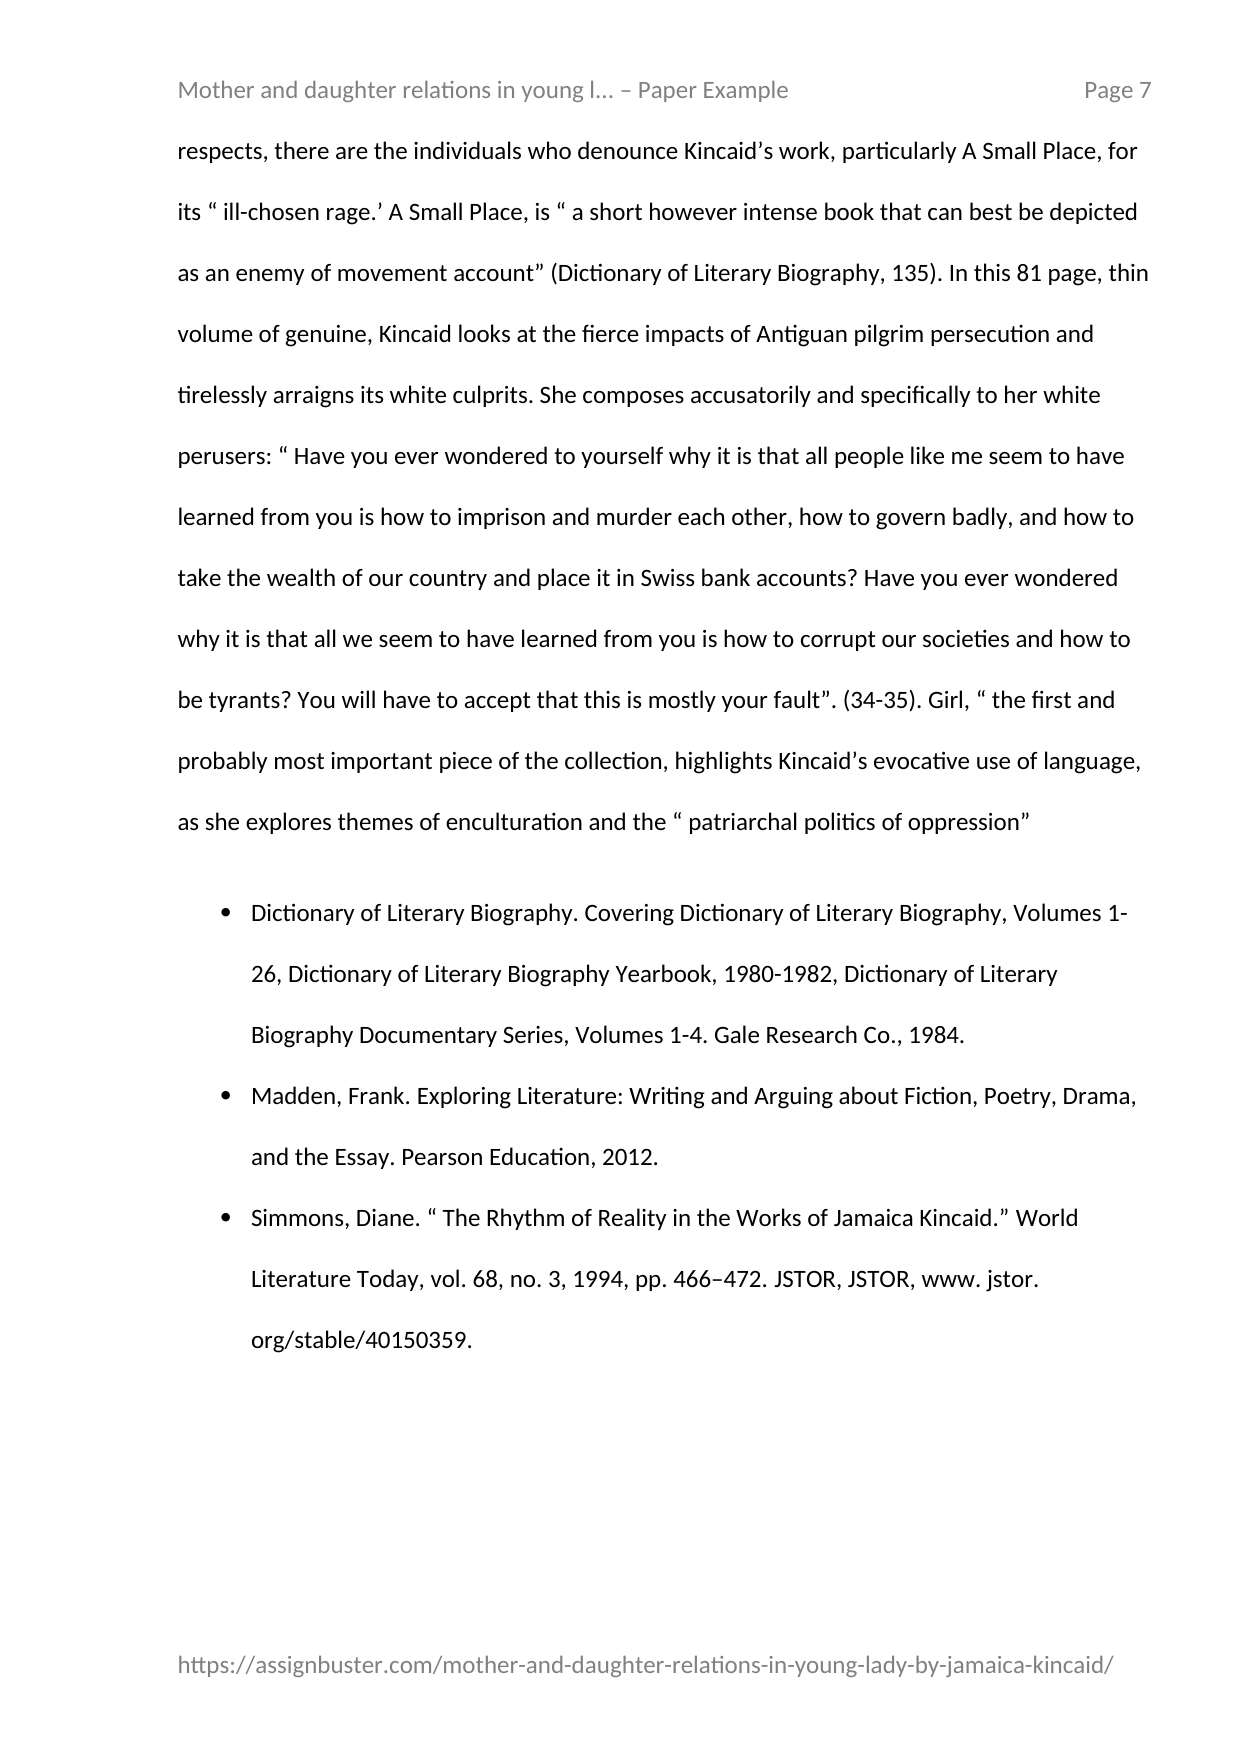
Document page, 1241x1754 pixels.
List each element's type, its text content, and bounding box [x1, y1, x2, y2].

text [177, 135, 1152, 837]
list Madden, Frank. Exploring Literature: Writing and Arguing about Fiction, Poetry, Drama, and the Essay. Pearson Education, 2012. [221, 1080, 1152, 1171]
list Dictionary of Literary Biography. Covering Dictionary of Literary Biography, Volumes 1-26, Dictionary of Literary Biography Yearbook, 1980-1982, Dictionary of Literary Biography Documentary Series, Volumes 1-4. Gale Research Co., 1984. [221, 897, 1152, 1049]
list Simmons, Diane. “ The Rhythm of Reality in the Works of Jamaica Kincaid.” World Literature Today, vol. 68, no. 3, 1994, pp. 466–472. JSTOR, JSTOR, www. jstor. org/stable/40150359. [221, 1202, 1152, 1354]
